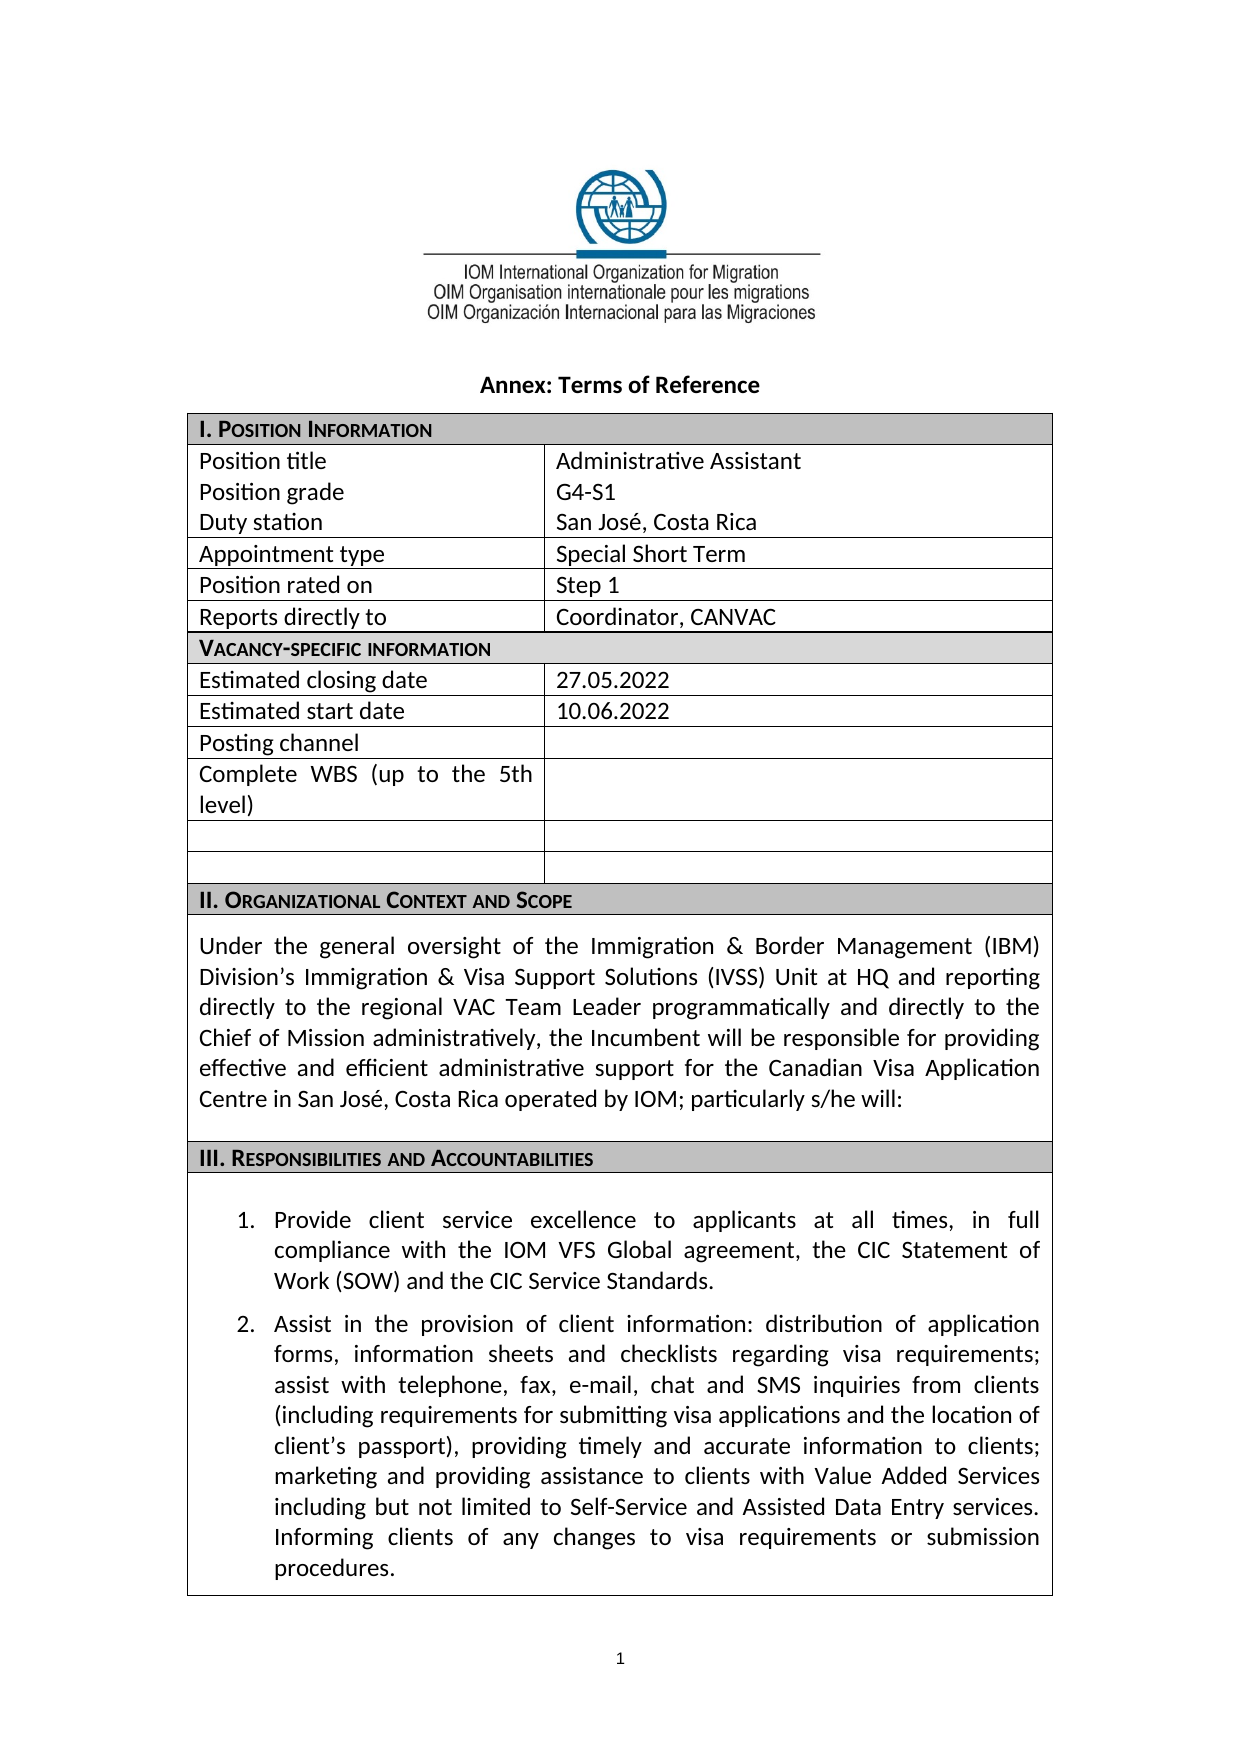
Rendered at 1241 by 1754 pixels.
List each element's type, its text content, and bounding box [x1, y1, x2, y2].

table_cell Position rated on [188, 569, 544, 600]
table_cell Special Short Term [545, 538, 1052, 568]
table_cell [188, 852, 544, 883]
table_cell [545, 852, 1052, 883]
table_cell Vacancy-specific information [188, 633, 1052, 663]
table_cell Position title Position grade Duty station [188, 445, 544, 537]
table_cell Posting channel [188, 727, 544, 758]
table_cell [188, 1173, 1052, 1595]
table_cell II. Organizational Context and Scope [188, 884, 1052, 914]
table_cell Complete WBS (up to the 5th level) [188, 759, 544, 820]
table_header I. Position Information [188, 414, 1052, 444]
text Annex: Terms of Reference [187, 369, 1053, 400]
picture [405, 135, 836, 357]
table_cell 10.06.2022 [545, 696, 1052, 726]
table_cell [545, 727, 1052, 758]
table_cell [545, 759, 1052, 820]
table_cell Administrative Assistant G4-S1 San José, Costa Rica [545, 445, 1052, 537]
table_cell Coordinator, CANVAC [545, 601, 1052, 631]
table_cell Under the general oversight of the Immigration & Border Management (IBM) Division’s Immigration & Visa Support Solutions (IVSS) Unit at HQ and reporting directly to the regional VAC Team Leader programmatically and directly to the Chief of Mission administratively, the Incumbent will be responsible for providing effective and efficient administrative support for the Canadian Visa Application Centre in San José, Costa Rica operated by IOM; particularly s/he will: [188, 915, 1052, 1141]
table_cell Estimated start date [188, 696, 544, 726]
table_cell Step 1 [545, 569, 1052, 600]
table_cell Appointment type [188, 538, 544, 568]
table_cell Reports directly to [188, 601, 544, 631]
table_cell [545, 821, 1052, 851]
table_cell [188, 821, 544, 851]
table_cell III. Responsibilities and Accountabilities [188, 1142, 1052, 1172]
table_cell Estimated closing date [188, 664, 544, 694]
table_cell 27.05.2022 [545, 664, 1052, 694]
